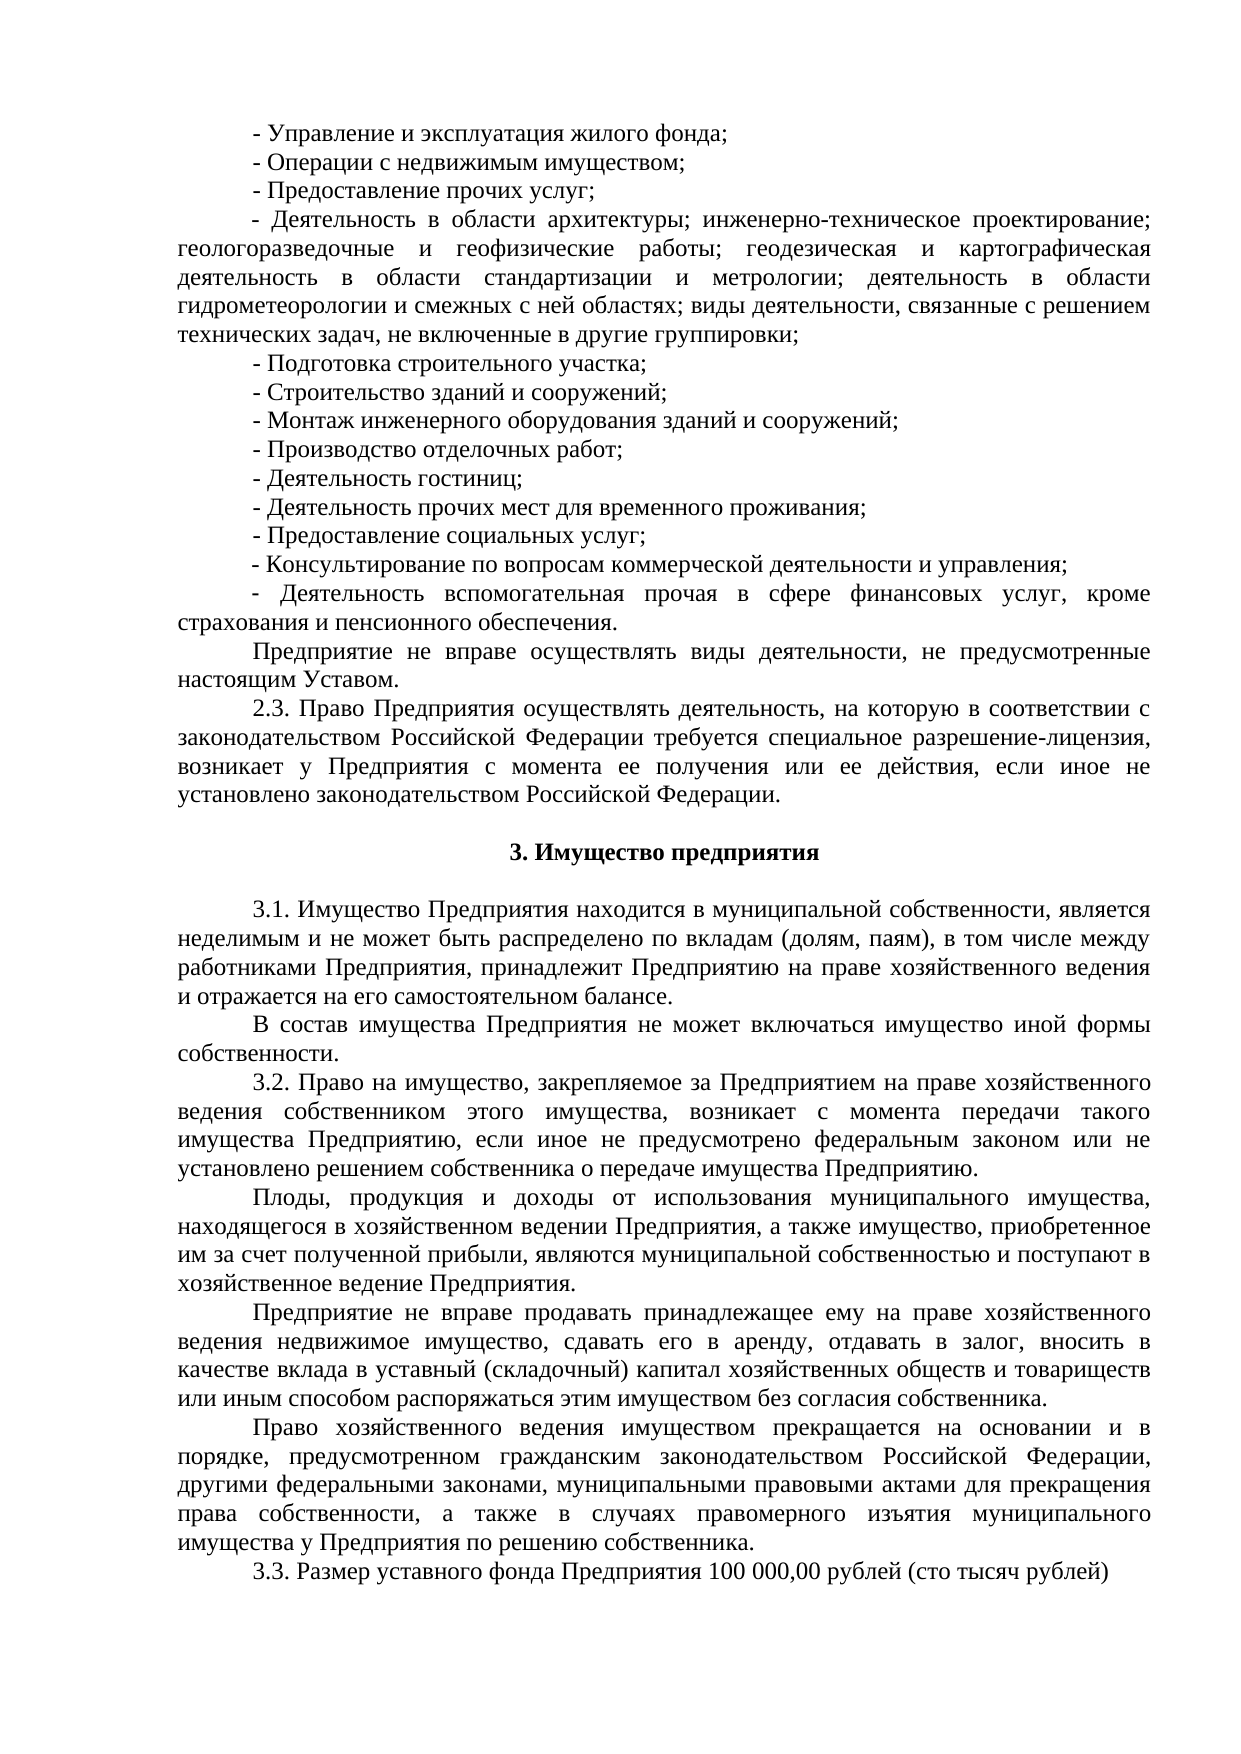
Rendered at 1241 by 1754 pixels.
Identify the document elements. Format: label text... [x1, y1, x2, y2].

text - Деятельность в области архитектуры; инженерно-техническое проектирование; геологоразведочные и геофизические работы; геодезическая и картографическая деятельность в области стандартизации и метрологии; деятельность в области гидрометеорологии и смежных с ней областях; виды деятельности, связанные с решением технических задач, не включенные в другие группировки; [177, 204, 1152, 348]
text - Производство отделочных работ; [177, 434, 1152, 463]
text 3.1. Имущество Предприятия находится в муниципальной собственности, является неделимым и не может быть распределено по вкладам (долям, паям), в том числе между работниками Предприятия, принадлежит Предприятию на праве хозяйственного ведения и отражается на его самостоятельном балансе. [177, 894, 1152, 1009]
text 3. Имущество предприятия [177, 837, 1152, 866]
subtitle - Деятельность вспомогательная прочая в сфере финансовых услуг, кроме страхования и пенсионного обеспечения. [177, 578, 1152, 636]
text 3.3. Размер уставного фонда Предприятия 100 000,00 рублей (сто тысяч рублей) [177, 1556, 1152, 1584]
text Предприятие не вправе осуществлять виды деятельности, не предусмотренные настоящим Уставом. [177, 636, 1152, 693]
text Право хозяйственного ведения имуществом прекращается на основании и в порядке, предусмотренном гражданским законодательством Российской Федерации, другими федеральными законами, муниципальными правовыми актами для прекращения права собственности, а также в случаях правомерного изъятия муниципального имущества у Предприятия по решению собственника. [177, 1412, 1152, 1556]
text - Подготовка строительного участка; [177, 348, 1152, 377]
text - Предоставление прочих услуг; [177, 176, 1152, 204]
text - Операции с недвижимым имуществом; [177, 147, 1152, 176]
text 3.2. Право на имущество, закрепляемое за Предприятием на праве хозяйственного ведения собственником этого имущества, возникает с момента передачи такого имущества Предприятию, если иное не предусмотрено федеральным законом или не установлено решением собственника о передаче имущества Предприятию. [177, 1067, 1152, 1182]
text В состав имущества Предприятия не может включаться имущество иной формы собственности. [177, 1009, 1152, 1067]
text 2.3. Право Предприятия осуществлять деятельность, на которую в соответствии с законодательством Российской Федерации требуется специальное разрешение-лицензия, возникает у Предприятия с момента ее получения или ее действия, если иное не установлено законодательством Российской Федерации. [177, 693, 1152, 808]
text - Предоставление социальных услуг; [177, 521, 1152, 549]
text Предприятие не вправе продавать принадлежащее ему на праве хозяйственного ведения недвижимое имущество, сдавать его в аренду, отдавать в залог, вносить в качестве вклада в уставный (складочный) капитал хозяйственных обществ и товариществ или иным способом распоряжаться этим имуществом без согласия собственника. [177, 1297, 1152, 1412]
text - Деятельность прочих мест для временного проживания; [177, 492, 1152, 521]
text Плоды, продукция и доходы от использования муниципального имущества, находящегося в хозяйственном ведении Предприятия, а также имущество, приобретенное им за счет полученной прибыли, являются муниципальной собственностью и поступают в хозяйственное ведение Предприятия. [177, 1182, 1152, 1297]
text - Монтаж инженерного оборудования зданий и сооружений; [177, 406, 1152, 434]
text - Строительство зданий и сооружений; [177, 377, 1152, 406]
text - Управление и эксплуатация жилого фонда; [177, 118, 1152, 147]
text - Консультирование по вопросам коммерческой деятельности и управления; [177, 549, 1152, 578]
text - Деятельность гостиниц; [177, 463, 1152, 492]
